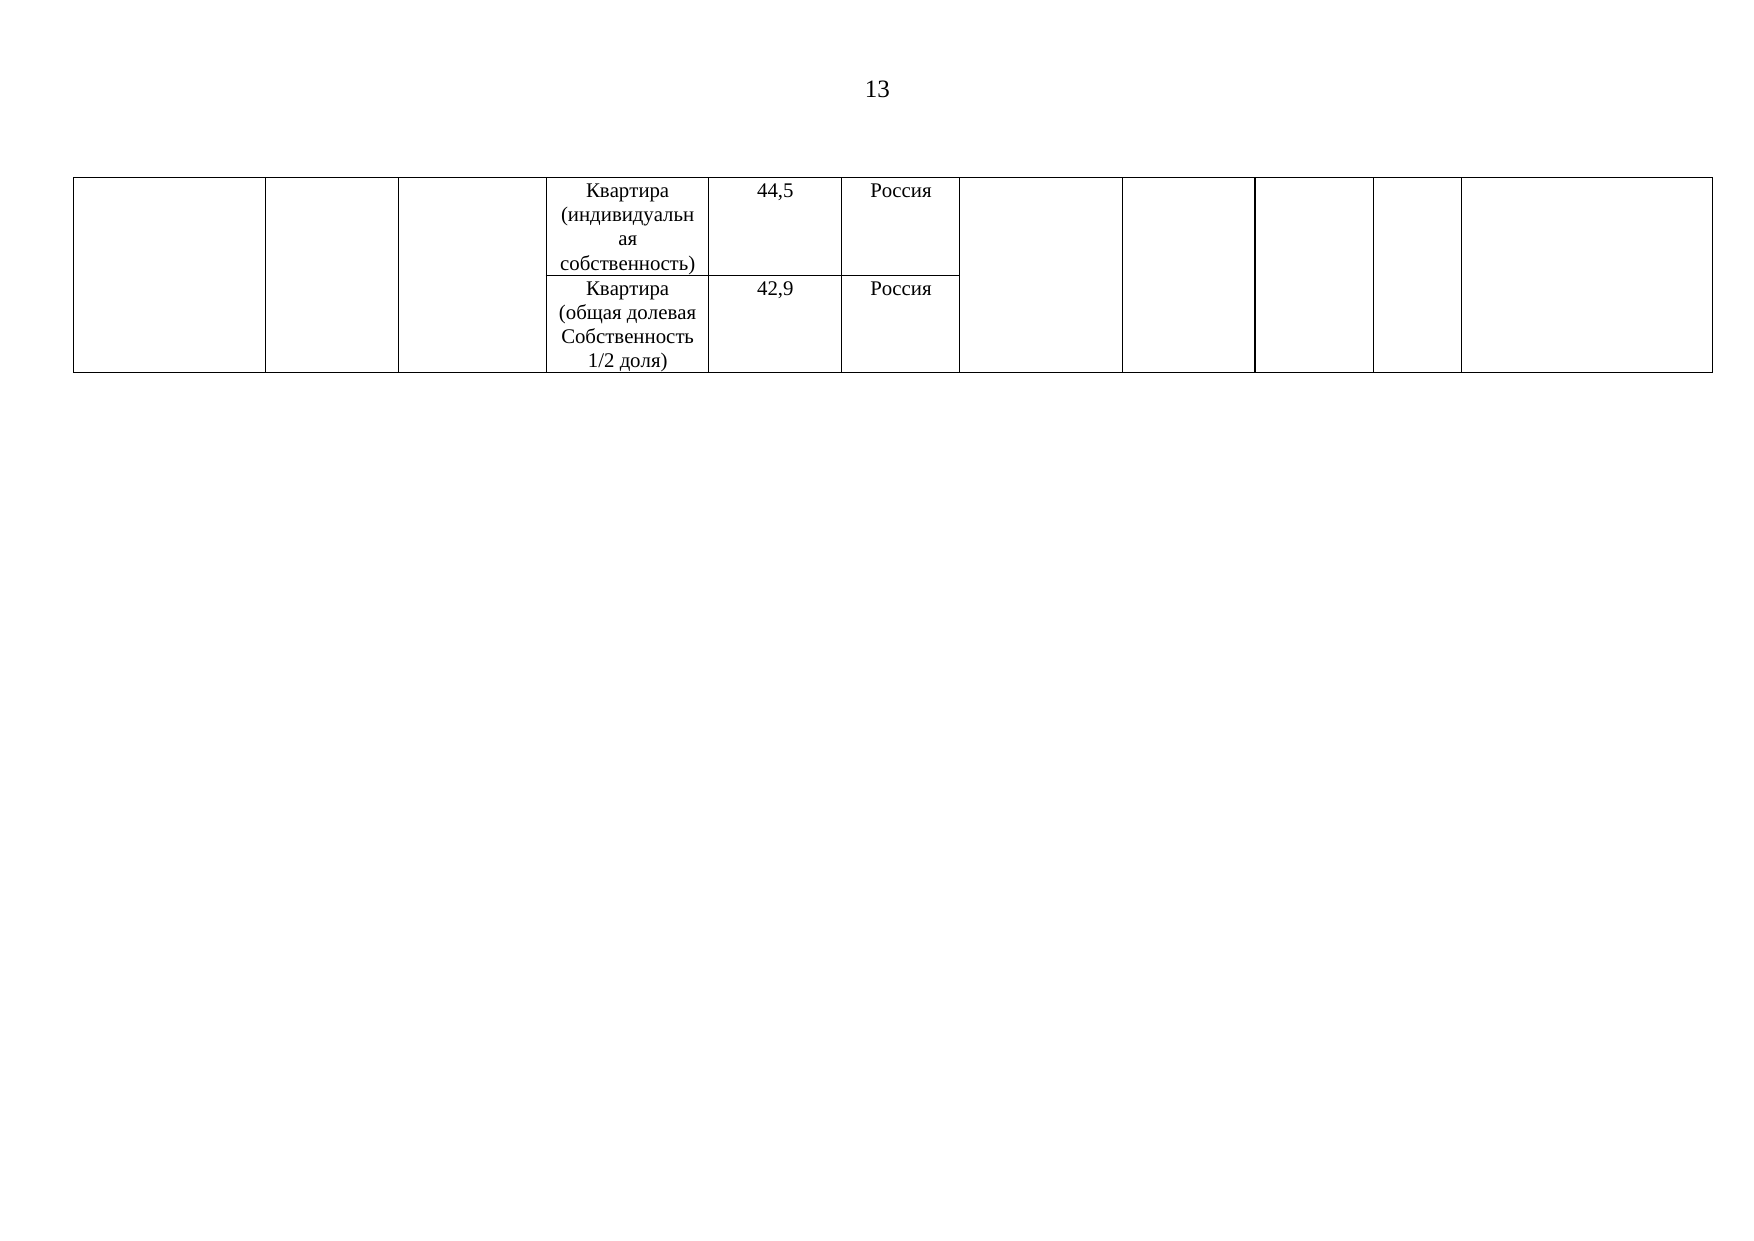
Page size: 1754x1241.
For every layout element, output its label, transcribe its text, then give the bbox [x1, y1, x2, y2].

table_cell Квартира (индивидуальная собственность) [547, 178, 708, 274]
table_cell 42,9 [709, 276, 841, 372]
table_cell Россия [842, 276, 959, 372]
table_cell 44,5 [709, 178, 841, 274]
table_cell Россия [842, 178, 959, 274]
table_cell Квартира (общая долевая Собственность1/2 доля) [547, 276, 708, 372]
